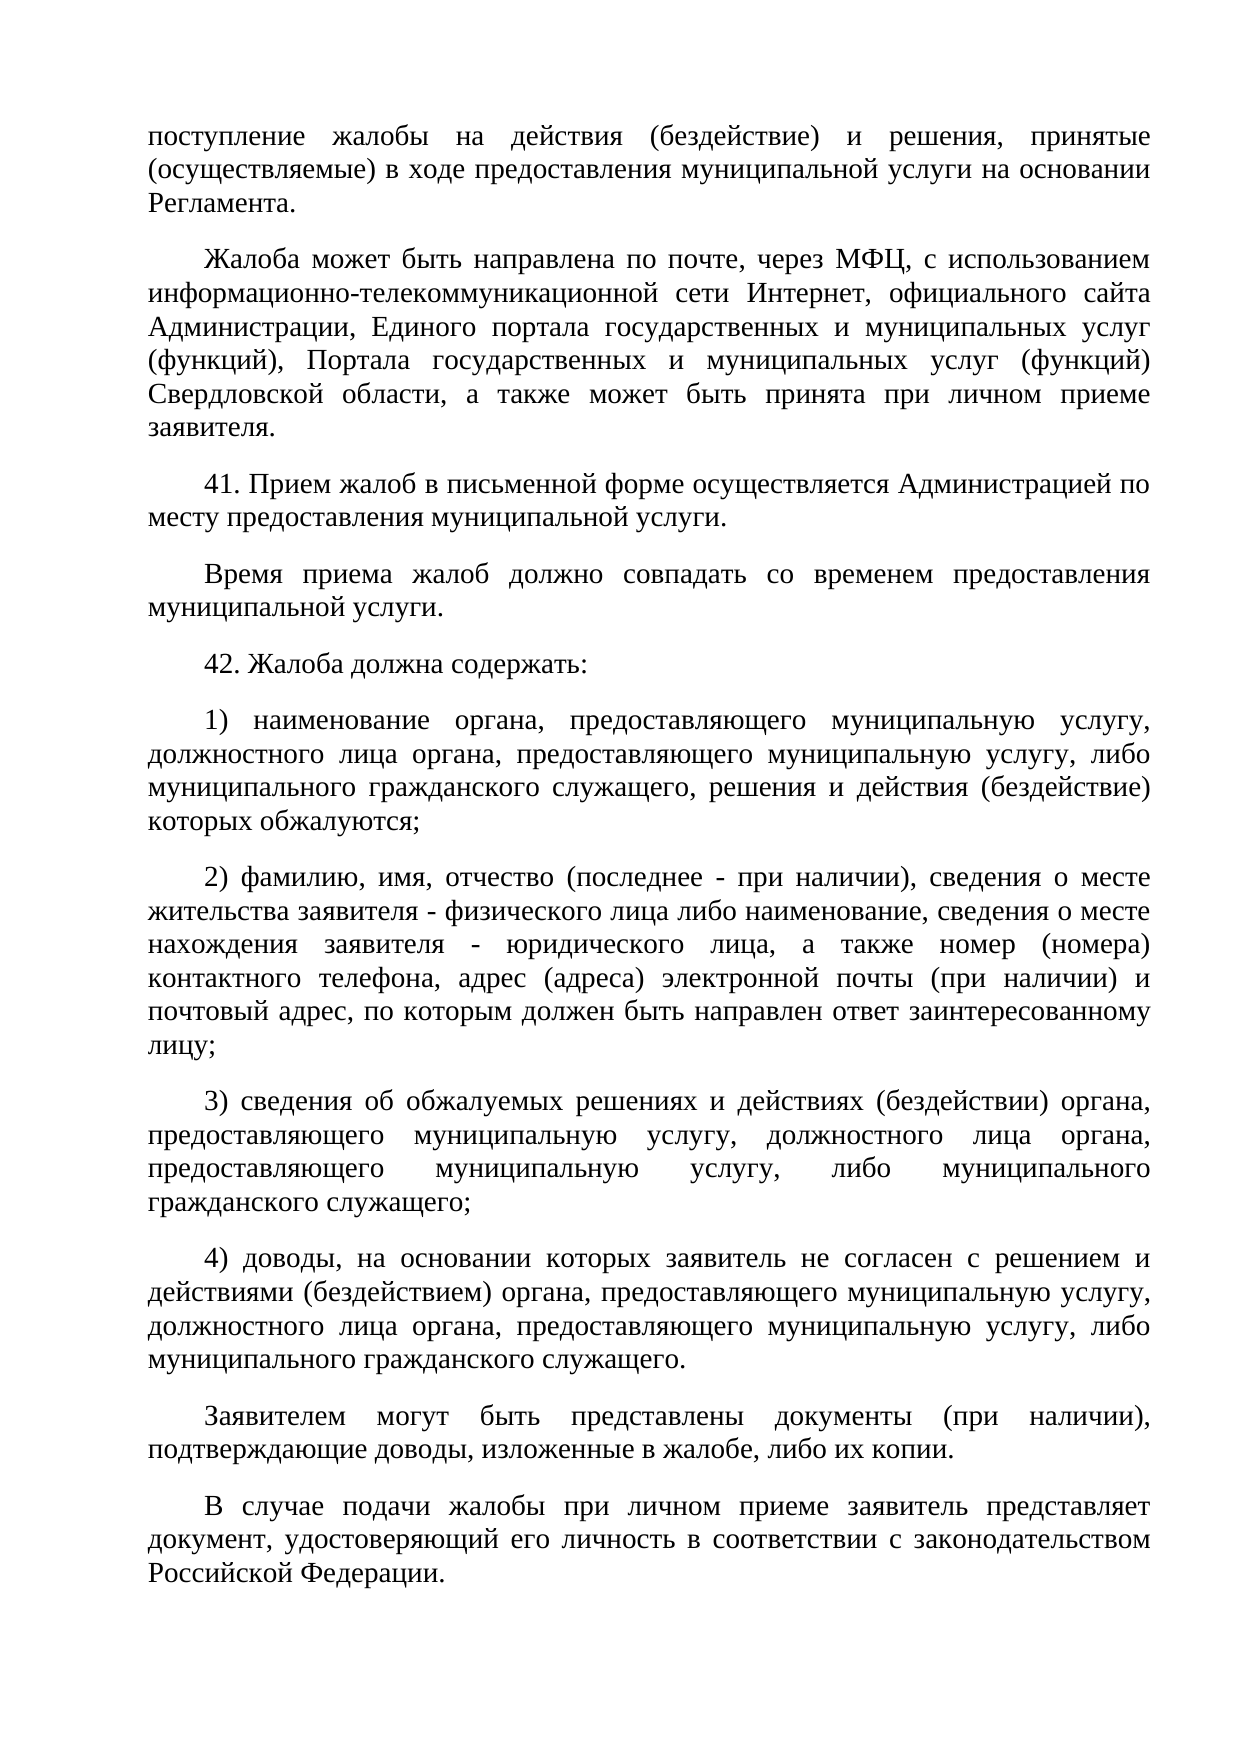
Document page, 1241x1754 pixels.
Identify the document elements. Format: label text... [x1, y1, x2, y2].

text Время приема жалоб должно совпадать со временем предоставления муниципальной услуги. [148, 556, 1152, 623]
text Жалоба может быть направлена по почте, через МФЦ, с использованием информационно-телекоммуникационной сети Интернет, официального сайта Администрации, Единого портала государственных и муниципальных услуг (функций), Портала государственных и муниципальных услуг (функций) Свердловской области, а также может быть принята при личном приеме заявителя. [148, 242, 1152, 443]
text 4) доводы, на основании которых заявитель не согласен с решением и действиями (бездействием) органа, предоставляющего муниципальную услугу, должностного лица органа, предоставляющего муниципальную услугу, либо муниципального гражданского служащего. [148, 1241, 1152, 1375]
text 41. Прием жалоб в письменной форме осуществляется Администрацией по месту предоставления муниципальной услуги. [148, 466, 1152, 533]
text 2) фамилию, имя, отчество (последнее - при наличии), сведения о месте жительства заявителя - физического лица либо наименование, сведения о месте нахождения заявителя - юридического лица, а также номер (номера) контактного телефона, адрес (адреса) электронной почты (при наличии) и почтовый адрес, по которым должен быть направлен ответ заинтересованному лицу; [148, 859, 1152, 1061]
text 42. Жалоба должна содержать: [148, 646, 1152, 679]
text 1) наименование органа, предоставляющего муниципальную услугу, должностного лица органа, предоставляющего муниципальную услугу, либо муниципального гражданского служащего, решения и действия (бездействие) которых обжалуются; [148, 702, 1152, 836]
text Заявителем могут быть представлены документы (при наличии), подтверждающие доводы, изложенные в жалобе, либо их копии. [148, 1398, 1152, 1465]
text 3) сведения об обжалуемых решениях и действиях (бездействии) органа, предоставляющего муниципальную услугу, должностного лица органа, предоставляющего муниципальную услугу, либо муниципального гражданского служащего; [148, 1083, 1152, 1218]
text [148, 118, 1152, 219]
text В случае подачи жалобы при личном приеме заявитель представляет документ, удостоверяющий его личность в соответствии с законодательством Российской Федерации. [148, 1488, 1152, 1588]
